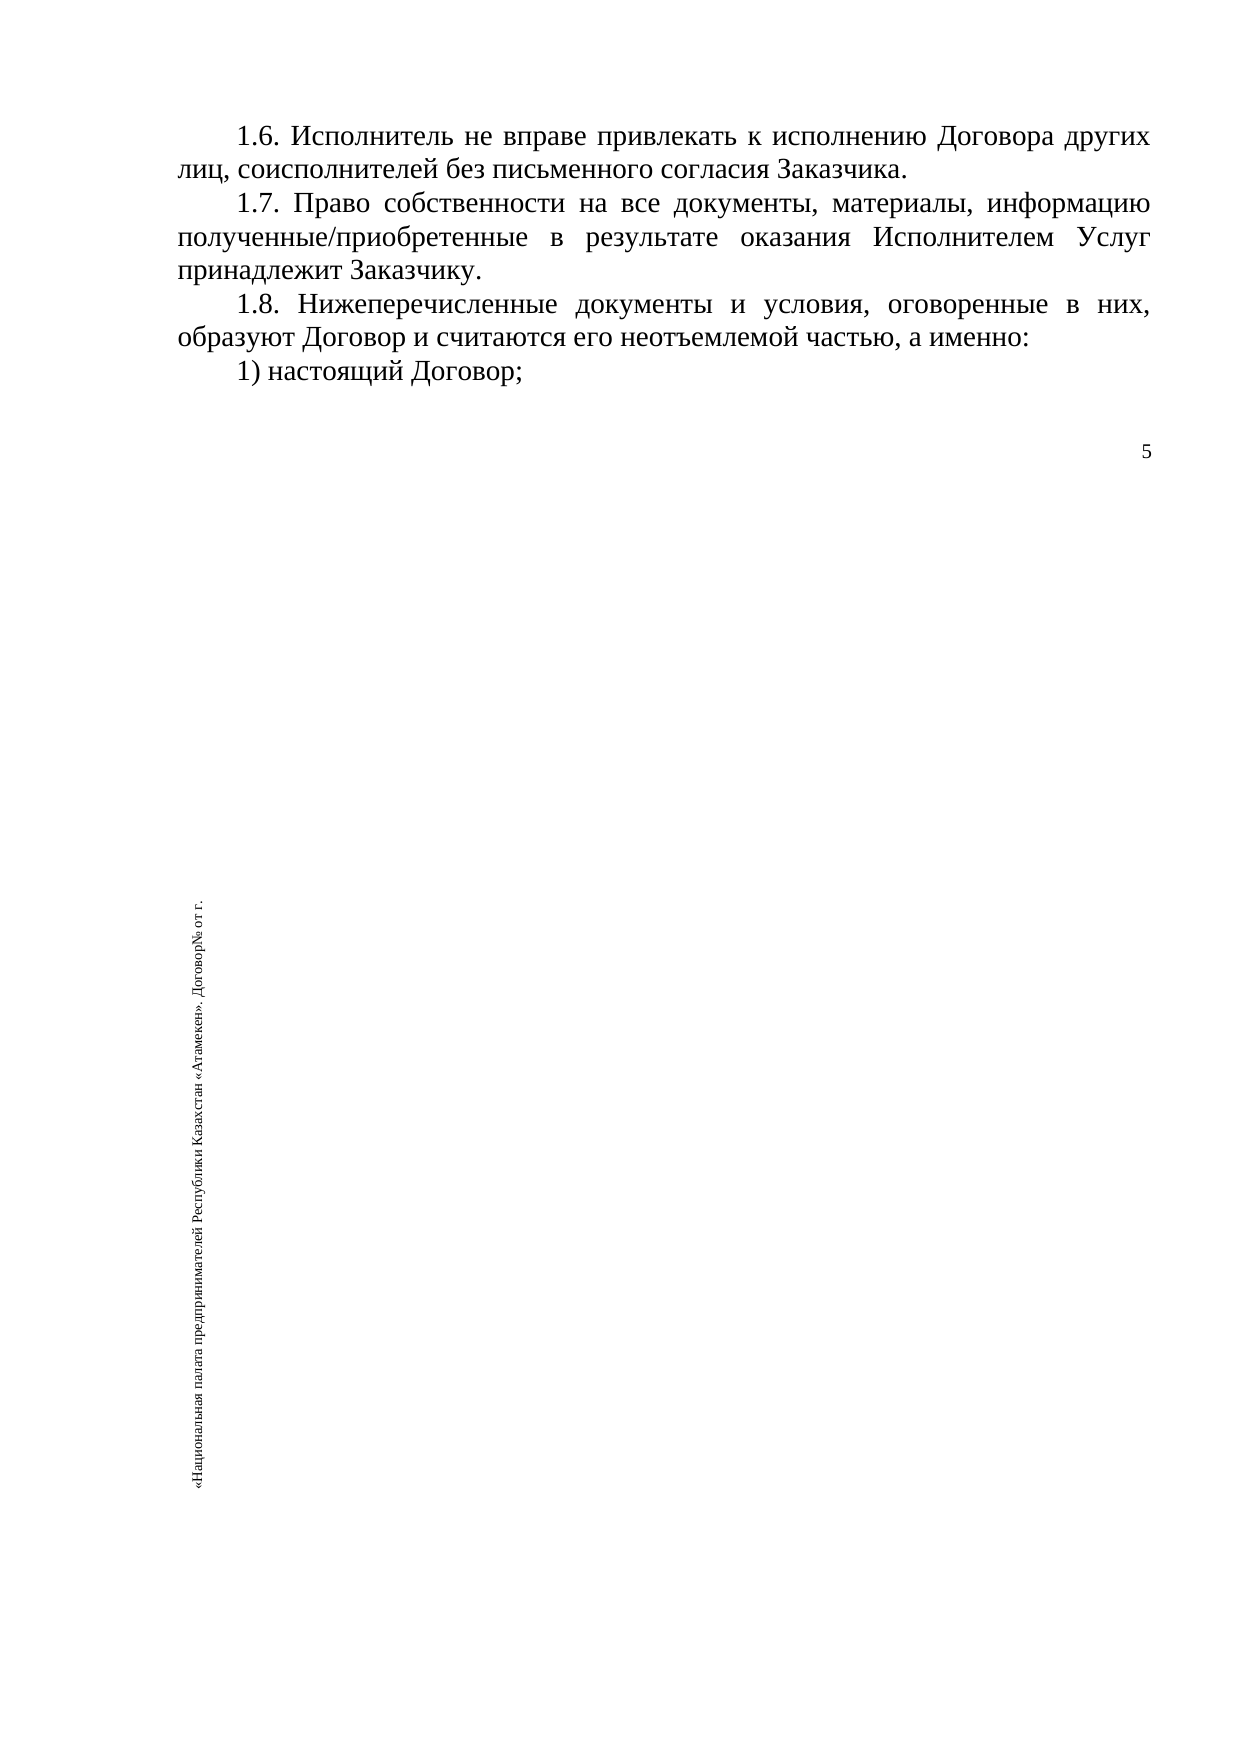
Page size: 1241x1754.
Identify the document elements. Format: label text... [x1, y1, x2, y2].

text 1) настоящий Договор; [177, 353, 1152, 386]
text 1.6. Исполнитель не вправе привлекать к исполнению Договора других лиц, соисполнителей без письменного согласия Заказчика. [177, 118, 1152, 185]
text 1.8. Нижеперечисленные документы и условия, оговоренные в них, образуют Договор и считаются его неотъемлемой частью, а именно: [177, 286, 1152, 353]
text 1.7. Право собственности на все документы, материалы, информацию полученные/приобретенные в результате оказания Исполнителем Услуг принадлежит Заказчику. [177, 185, 1152, 286]
